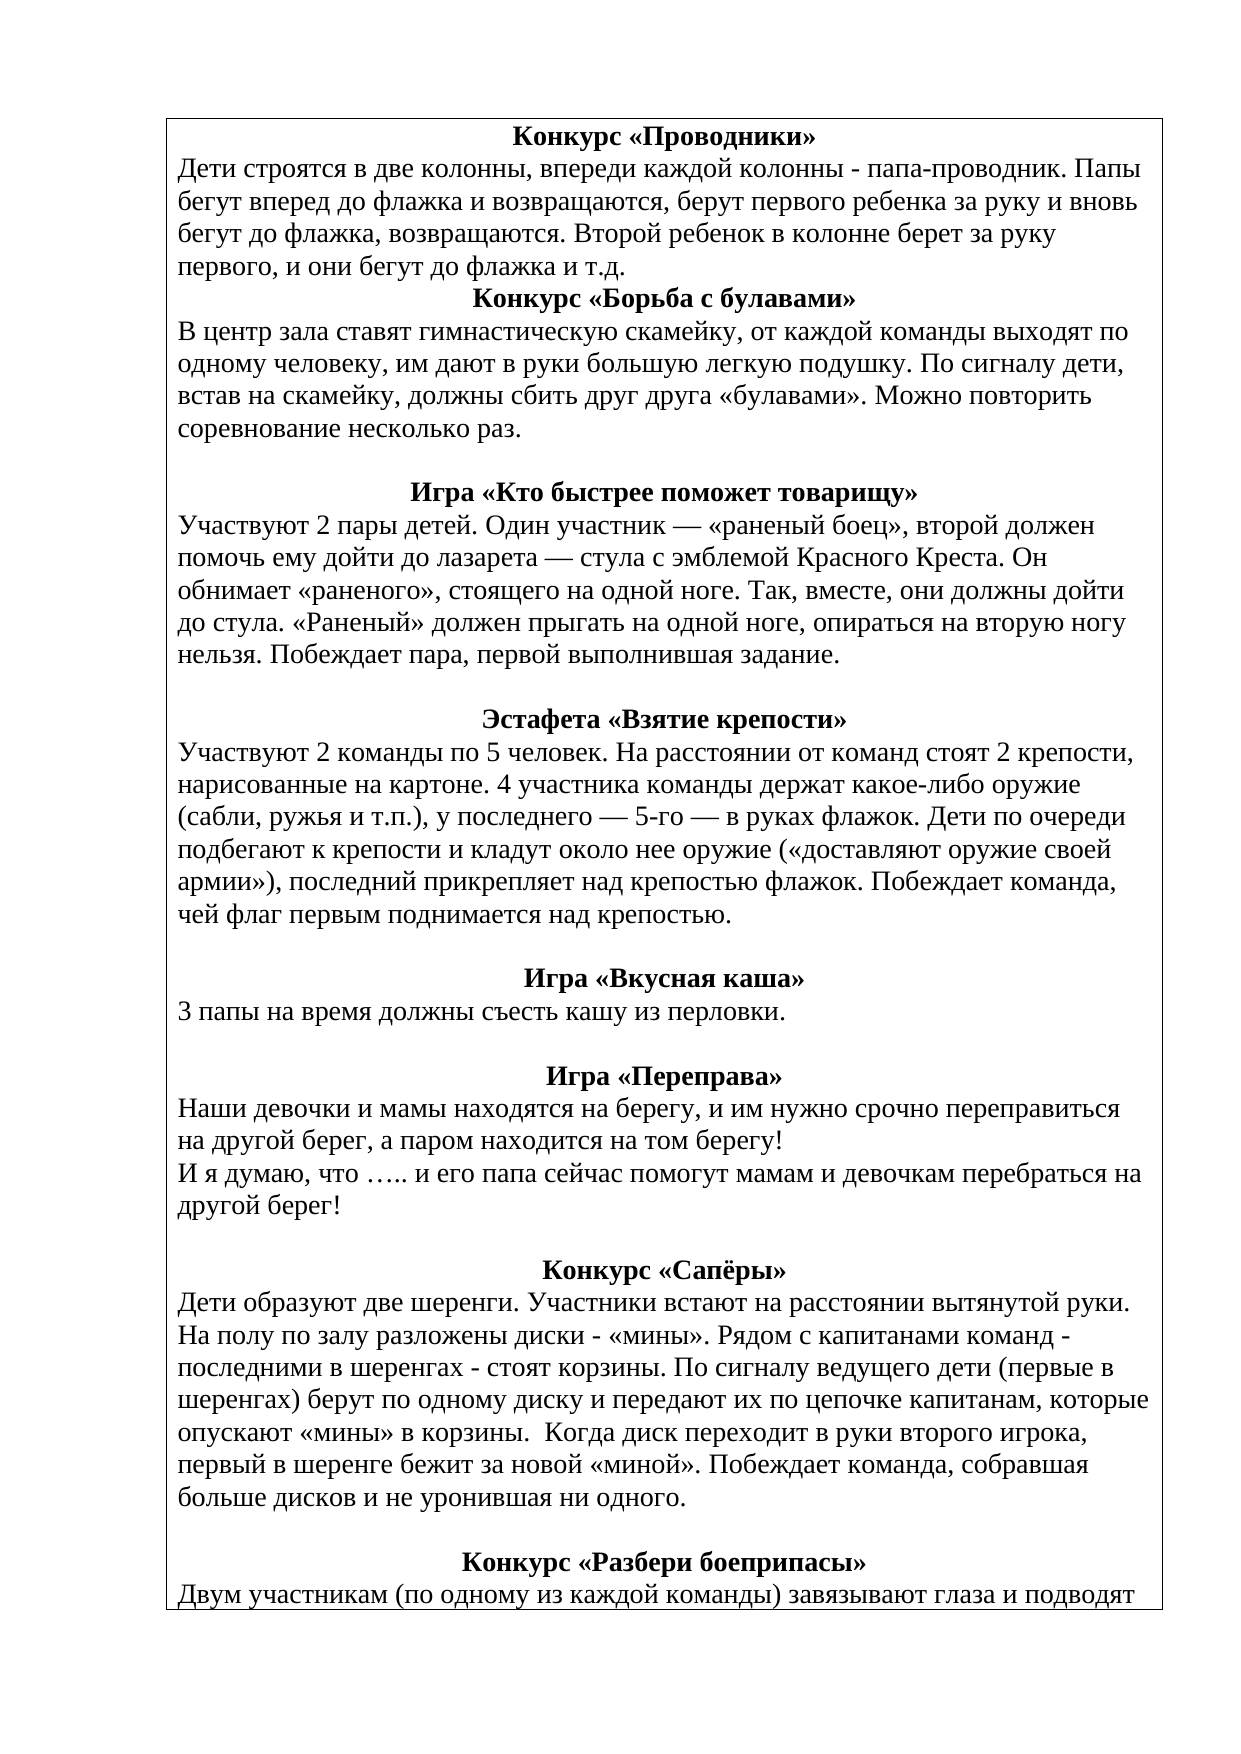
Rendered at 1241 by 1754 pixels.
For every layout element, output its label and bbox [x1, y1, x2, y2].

table_header [167, 119, 1162, 1609]
